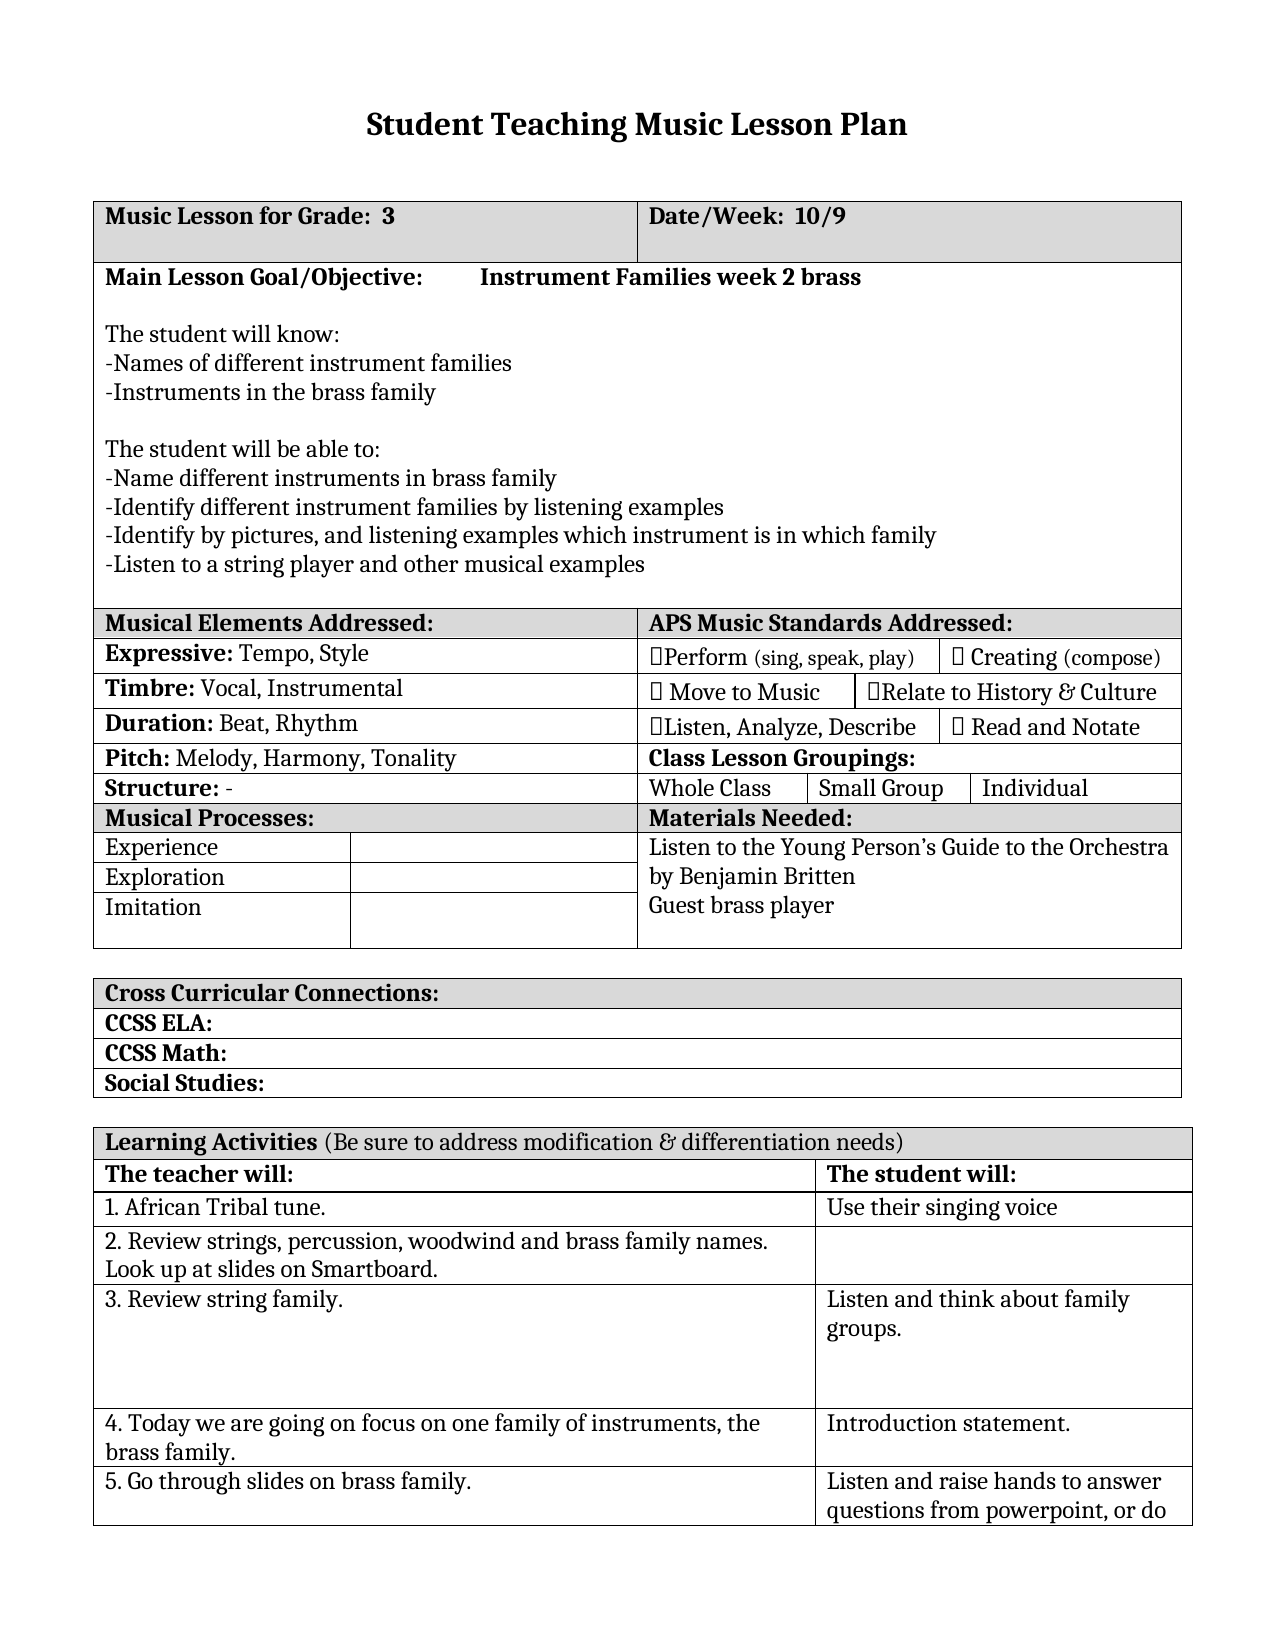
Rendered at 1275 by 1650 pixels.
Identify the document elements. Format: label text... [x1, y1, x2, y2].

table_header Music Lesson for Grade: 3 [94, 202, 637, 262]
table_cell [351, 863, 637, 892]
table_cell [816, 1467, 1192, 1525]
table_cell [351, 833, 637, 862]
table_cell The student will: [816, 1160, 1192, 1191]
table_cell Timbre: Vocal, Instrumental [94, 674, 637, 708]
table_cell Listen and think about family groups. [816, 1285, 1192, 1408]
table_header Cross Curricular Connections: [94, 979, 1181, 1008]
table_cell Experience [94, 833, 350, 862]
table_cell Small Group [808, 774, 970, 802]
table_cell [94, 1467, 815, 1525]
table_cell Social Studies: [94, 1069, 1181, 1097]
table_cell Main Lesson Goal/Objective: Instrument Families week 2 brass The student will know: -Names of different instrument families -Instruments in the brass family The student will be able to: -Name different instruments in brass family -Identify different instrument families by listening examples -Identify by pictures, and listening examples which instrument is in which family -Listen to a string player and other musical examples [94, 263, 1181, 608]
table_cell  Creating (compose) [940, 639, 1181, 673]
table_header Date/Week: 10/9 [638, 202, 1181, 262]
text Student Teaching Music Lesson Plan [105, 105, 1170, 143]
table_cell Perform (sing, speak, play) [638, 639, 939, 673]
table_cell [816, 1227, 1192, 1284]
table_cell Pitch: Melody, Harmony, Tonality [94, 744, 637, 773]
table_cell Expressive: Tempo, Style [94, 639, 637, 673]
table_header Learning Activities (Be sure to address modification & differentiation needs) [94, 1128, 1192, 1159]
table_cell Listen to the Young Person’s Guide to the Orchestra by Benjamin Britten Guest brass player [638, 833, 1181, 948]
table_cell Listen, Analyze, Describe [638, 709, 939, 743]
table_cell Structure: - [94, 774, 637, 802]
table_cell 2. Review strings, percussion, woodwind and brass family names. Look up at slides on Smartboard. [94, 1227, 815, 1284]
table_cell Materials Needed: [638, 804, 1181, 832]
table_cell  Move to Music [638, 674, 854, 708]
table_cell 4. Today we are going on focus on one family of instruments, the brass family. [94, 1409, 815, 1466]
table_cell Individual [971, 774, 1181, 802]
table_cell Relate to History & Culture [856, 674, 1181, 708]
table_cell Imitation [94, 893, 350, 948]
table_cell Use their singing voice [816, 1193, 1192, 1226]
table_cell [351, 893, 637, 948]
table_cell APS Music Standards Addressed: [638, 609, 1181, 637]
table_cell Duration: Beat, Rhythm [94, 709, 637, 743]
table_cell The teacher will: [94, 1160, 815, 1191]
table_cell Whole Class [638, 774, 807, 802]
table_cell Introduction statement. [816, 1409, 1192, 1466]
table_cell 3. Review string family. [94, 1285, 815, 1408]
table_cell CCSS Math: [94, 1039, 1181, 1067]
table_cell 1. African Tribal tune. [94, 1193, 815, 1226]
table_cell Musical Processes: [94, 804, 637, 832]
table_cell  Read and Notate [940, 709, 1181, 743]
table_cell Exploration [94, 863, 350, 892]
table_cell CCSS ELA: [94, 1009, 1181, 1038]
table_cell Class Lesson Groupings: [638, 744, 1181, 773]
table_cell Musical Elements Addressed: [94, 609, 637, 637]
